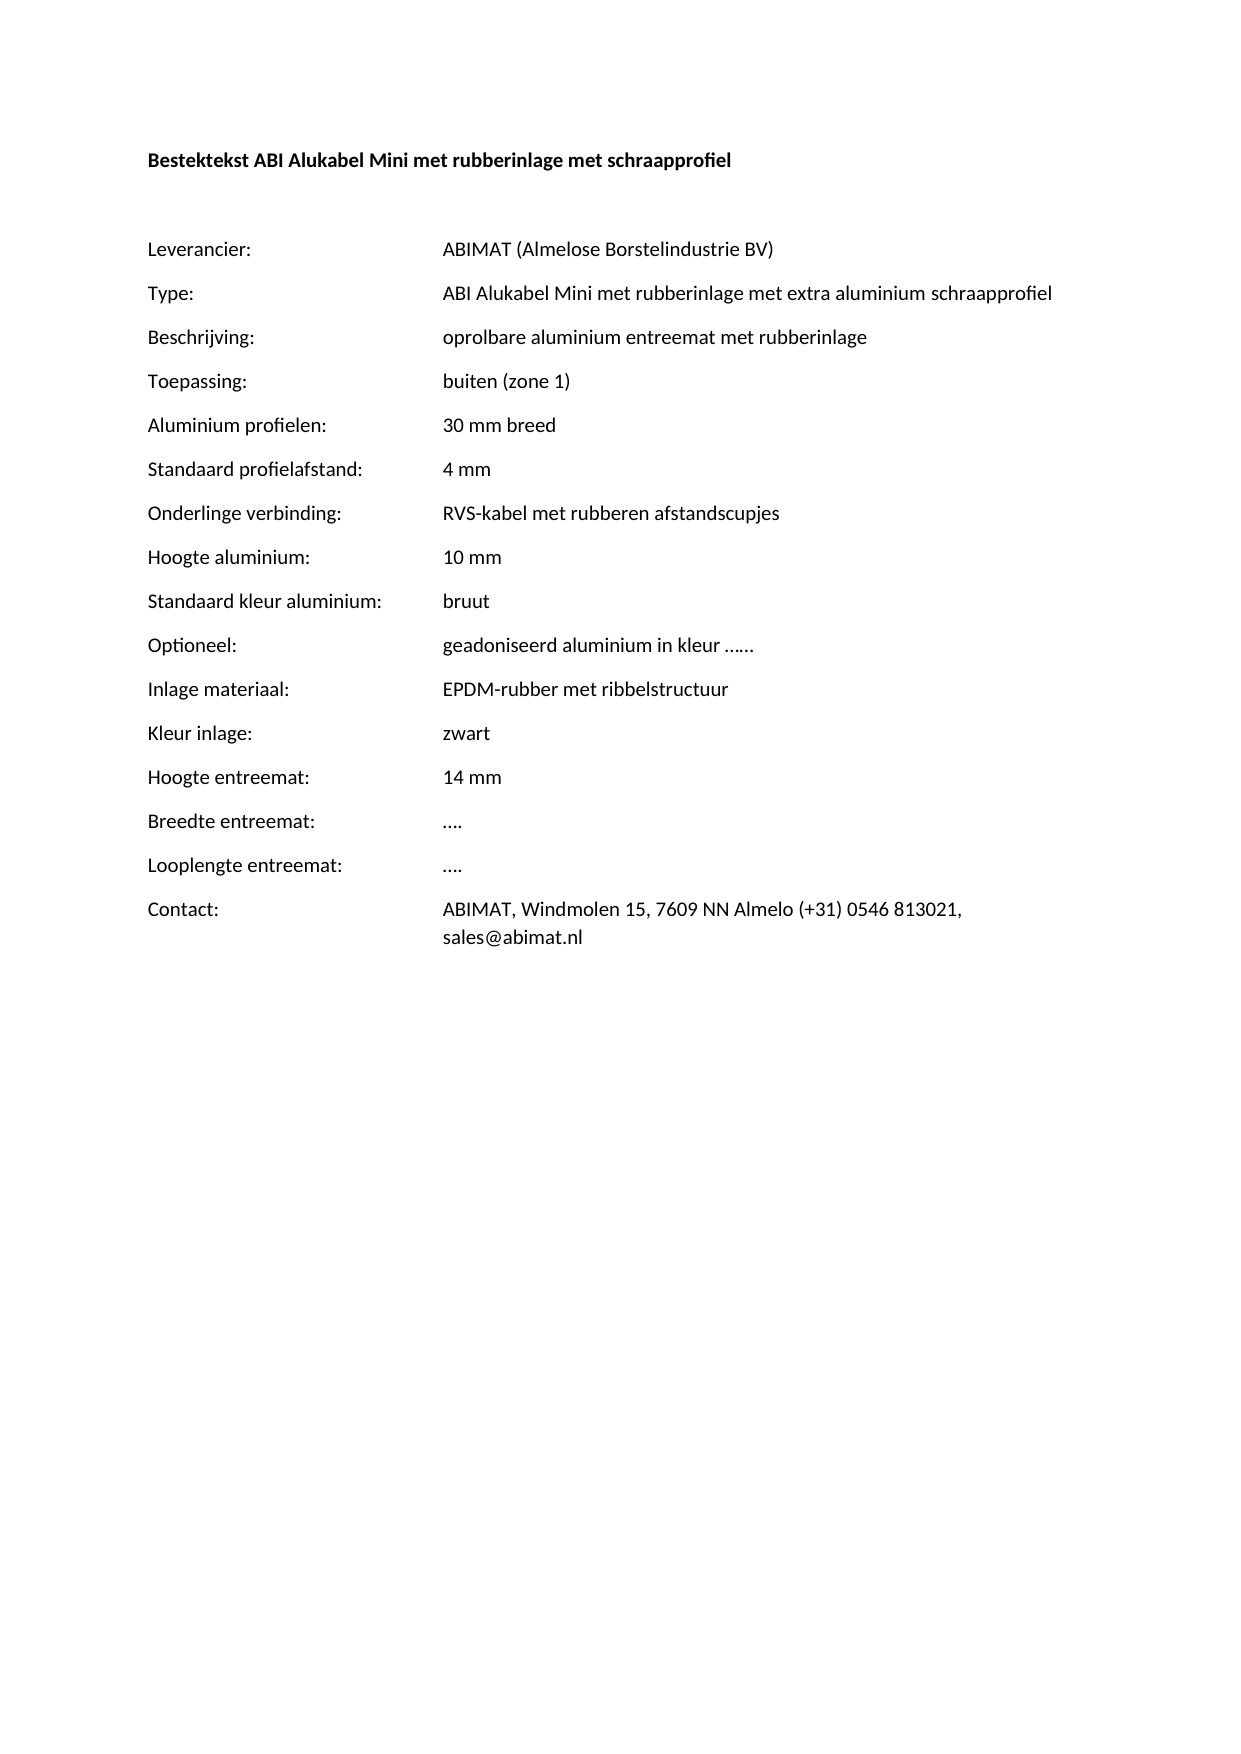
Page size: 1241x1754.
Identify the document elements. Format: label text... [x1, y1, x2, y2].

text Looplengte entreemat: …. [148, 853, 1093, 878]
text Optioneel: geadoniseerd aluminium in kleur …… [148, 632, 1093, 658]
text Hoogte entreemat: 14 mm [148, 764, 1093, 790]
text Leverancier: ABIMAT (Almelose Borstelindustrie BV) [148, 236, 1093, 261]
text Standaard kleur aluminium: bruut [148, 588, 1093, 614]
text Kleur inlage: zwart [148, 720, 1093, 746]
text Inlage materiaal: EPDM-rubber met ribbelstructuur [148, 676, 1093, 702]
text Onderlinge verbinding: RVS-kabel met rubberen afstandscupjes [148, 500, 1093, 526]
text Type: ABI Alukabel Mini met rubberinlage met extra aluminium schraapprofiel [148, 280, 1093, 305]
text Beschrijving: oprolbare aluminium entreemat met rubberinlage [148, 324, 1093, 349]
text Breedte entreemat: …. [148, 808, 1093, 834]
text Bestektekst ABI Alukabel Mini met rubberinlage met schraapprofiel [148, 148, 1093, 173]
text Toepassing: buiten (zone 1) [148, 368, 1093, 393]
text Contact: ABIMAT, Windmolen 15, 7609 NN Almelo (+31) 0546 813021, sales@abimat.nl [148, 897, 1093, 949]
text Standaard profielafstand: 4 mm [148, 456, 1093, 481]
text Hoogte aluminium: 10 mm [148, 544, 1093, 569]
text Aluminium profielen: 30 mm breed [148, 412, 1093, 437]
